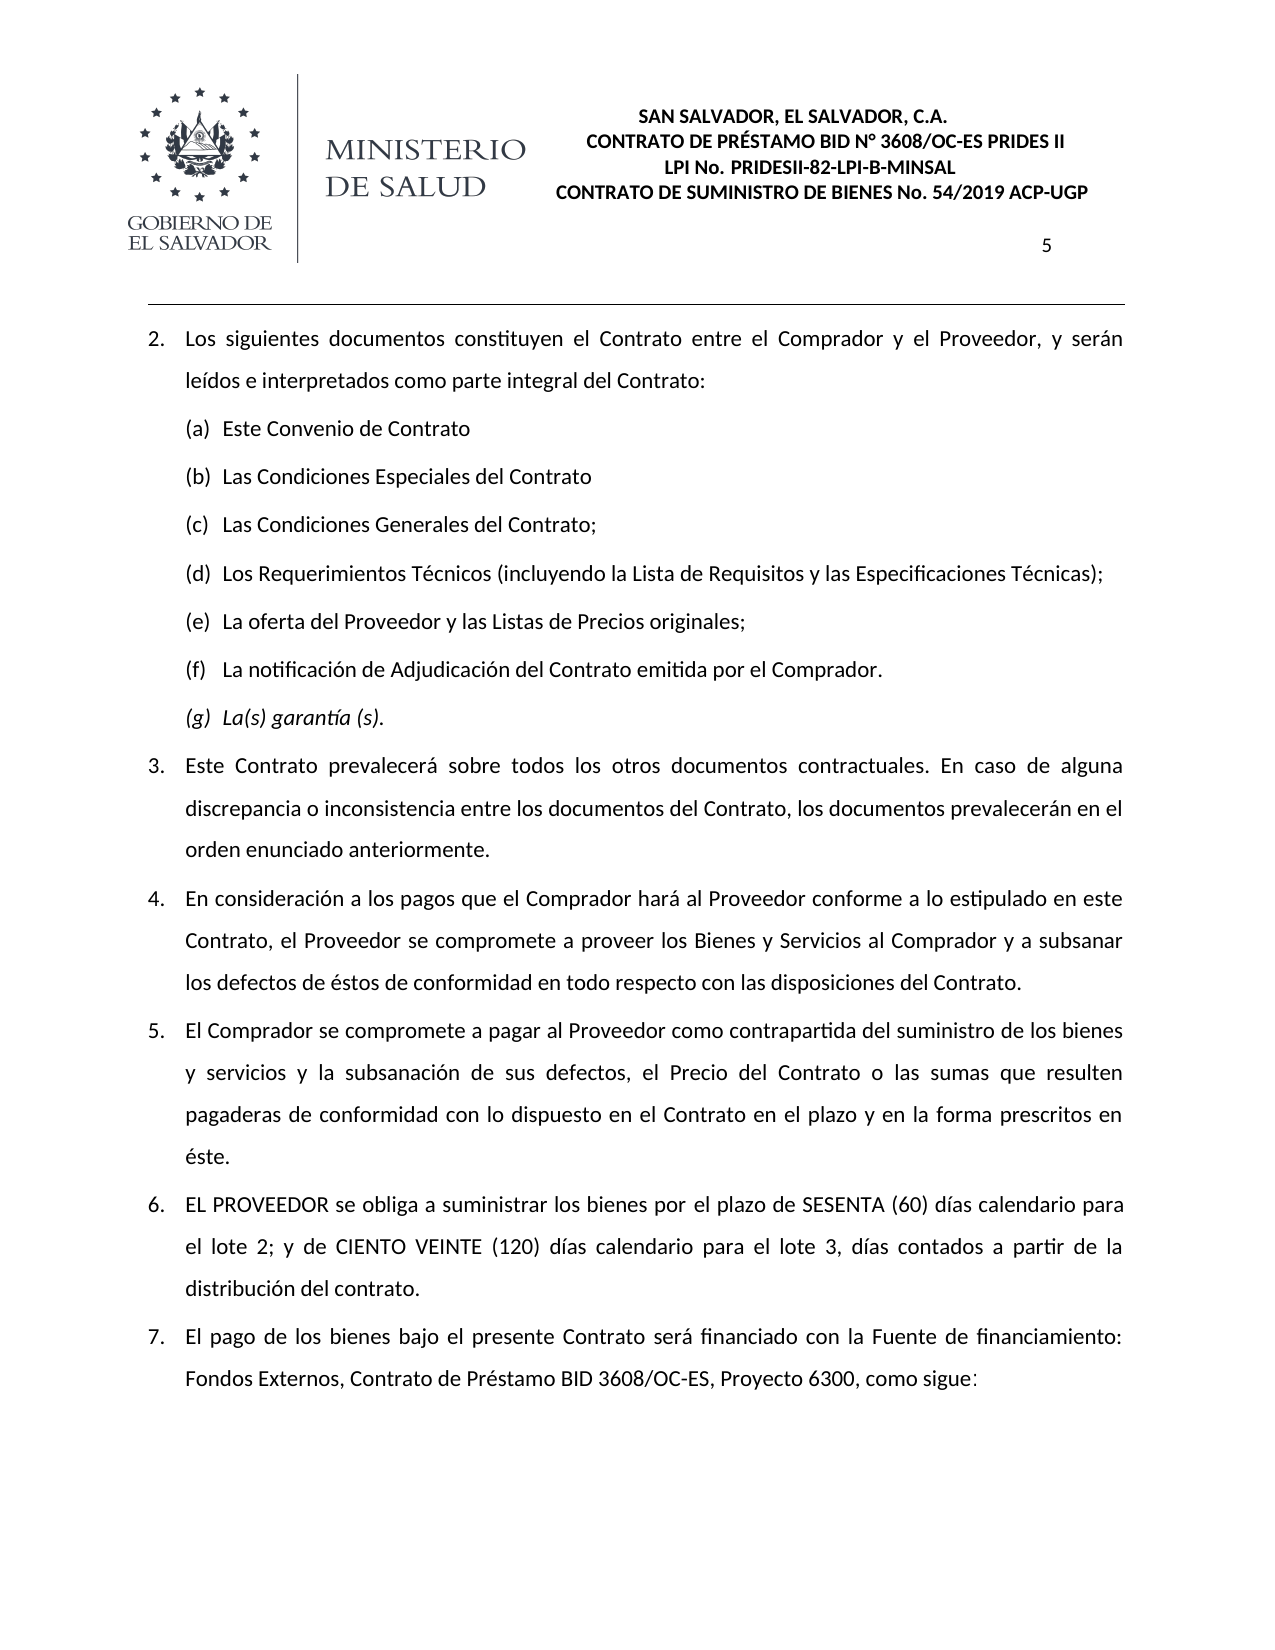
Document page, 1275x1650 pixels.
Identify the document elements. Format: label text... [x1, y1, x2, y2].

list El pago de los bienes bajo el presente Contrato será financiado con la Fuente de financiamiento: Fondos Externos, Contrato de Préstamo BID 3608/OC-ES, Proyecto 6300, como sigue: [148, 1322, 1125, 1392]
list Los Requerimientos Técnicos (incluyendo la Lista de Requisitos y las Especificaciones Técnicas); [185, 559, 1125, 587]
list EL PROVEEDOR se obliga a suministrar los bienes por el plazo de SESENTA (60) días calendario para el lote 2; y de CIENTO VEINTE (120) días calendario para el lote 3, días contados a partir de la distribución del contrato. [148, 1190, 1125, 1302]
list Este Contrato prevalecerá sobre todos los otros documentos contractuales. En caso de alguna discrepancia o inconsistencia entre los documentos del Contrato, los documentos prevalecerán en el orden enunciado anteriormente. [148, 752, 1125, 864]
list La(s) garantía (s). [185, 703, 1125, 731]
list La notificación de Adjudicación del Contrato emitida por el Comprador. [185, 655, 1125, 683]
list En consideración a los pagos que el Comprador hará al Proveedor conforme a lo estipulado en este Contrato, el Proveedor se compromete a proveer los Bienes y Servicios al Comprador y a subsanar los defectos de éstos de conformidad en todo respecto con las disposiciones del Contrato. [148, 884, 1125, 996]
list La oferta del Proveedor y las Listas de Precios originales; [185, 607, 1125, 635]
picture [128, 74, 527, 263]
list Las Condiciones Generales del Contrato; [185, 511, 1125, 538]
list Este Convenio de Contrato [185, 414, 1125, 442]
list Los siguientes documentos constituyen el Contrato entre el Comprador y el Proveedor, y serán leídos e interpretados como parte integral del Contrato: [148, 324, 1125, 394]
list Las Condiciones Especiales del Contrato [185, 462, 1125, 490]
list El Comprador se compromete a pagar al Proveedor como contrapartida del suministro de los bienes y servicios y la subsanación de sus defectos, el Precio del Contrato o las sumas que resulten pagaderas de conformidad con lo dispuesto en el Contrato en el plazo y en la forma prescritos en éste. [148, 1016, 1125, 1170]
